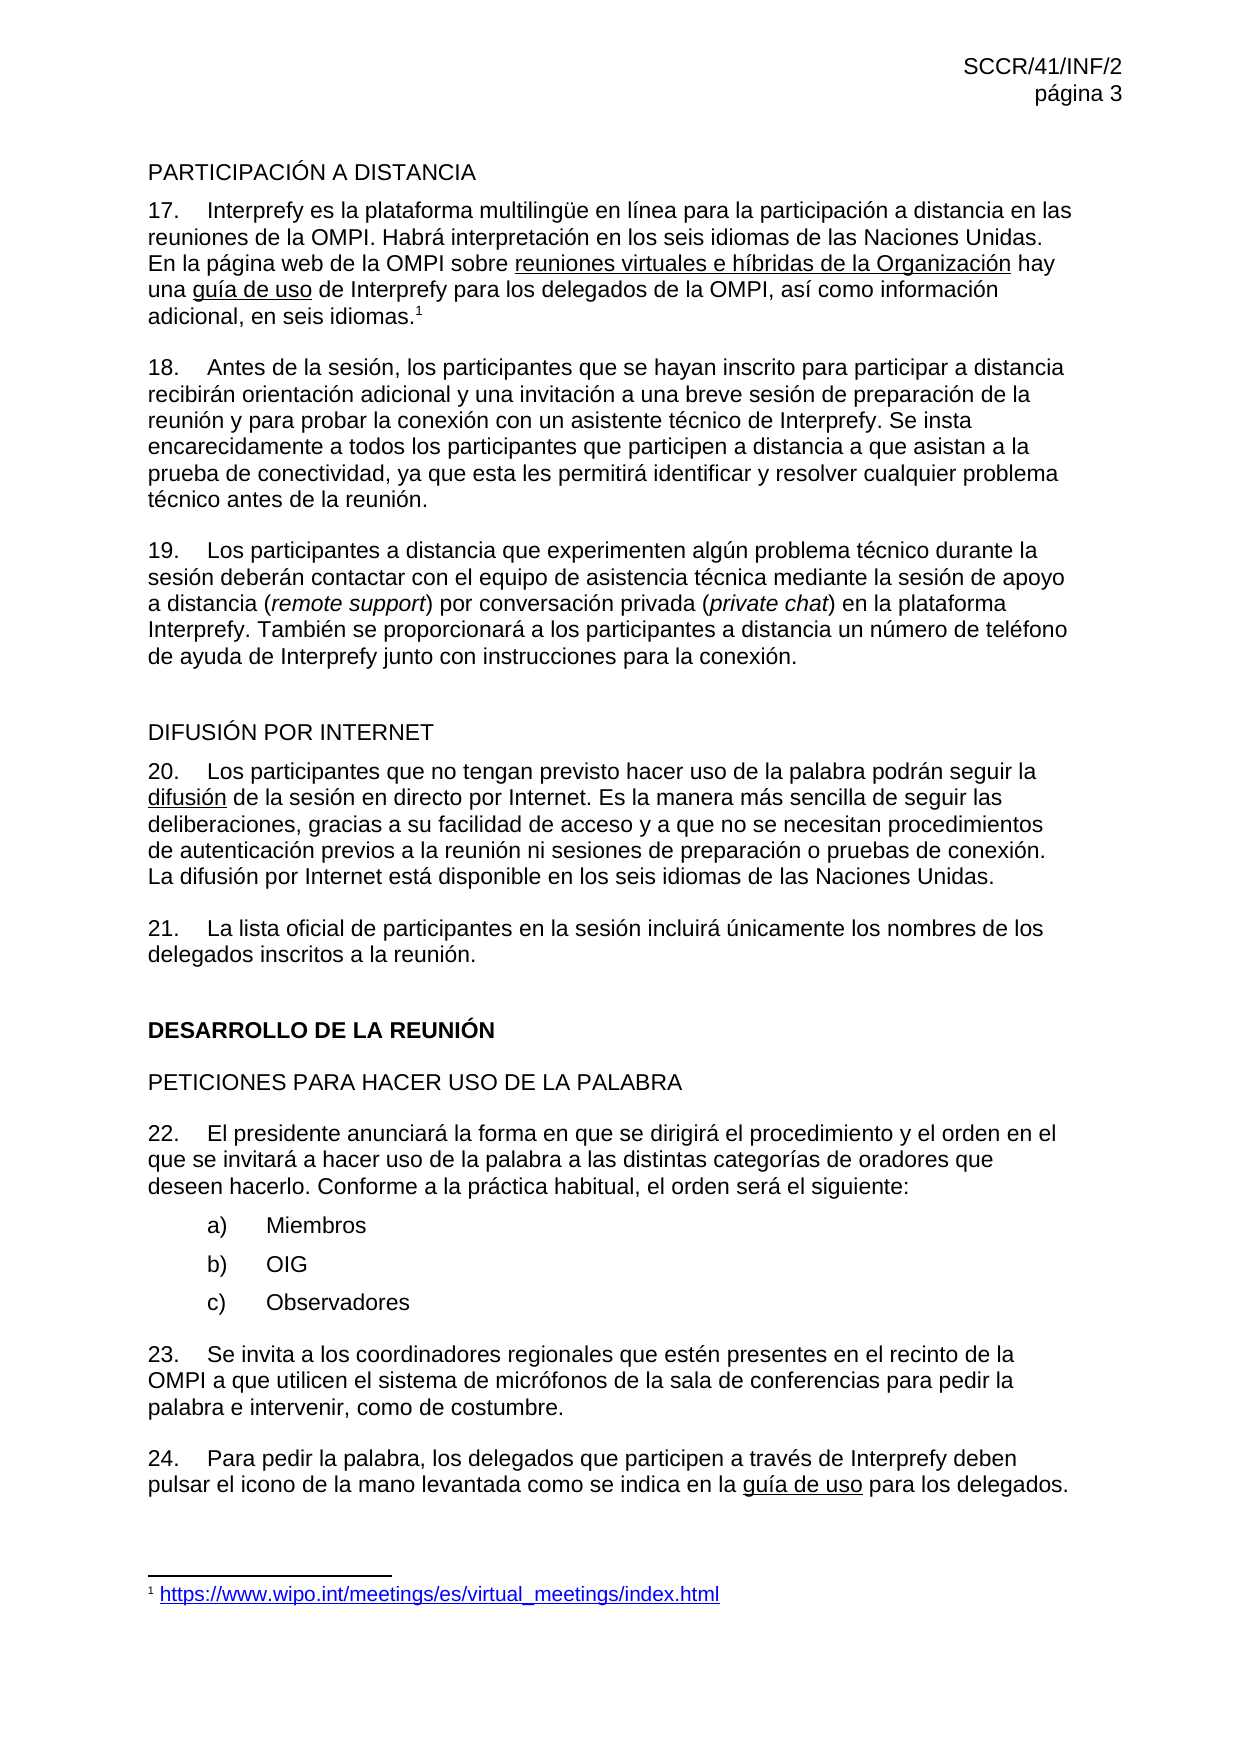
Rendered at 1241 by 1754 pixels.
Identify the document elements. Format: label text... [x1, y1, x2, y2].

list Los participantes que no tengan previsto hacer uso de la palabra podrán seguir la difusión de la sesión en directo por Internet. Es la manera más sencilla de seguir las deliberaciones, gracias a su facilidad de acceso y a que no se necesitan procedimientos de autenticación previos a la reunión ni sesiones de preparación o pruebas de conexión. La difusión por Internet está disponible en los seis idiomas de las Naciones Unidas. [148, 758, 1072, 890]
list Para pedir la palabra, los delegados que participen a través de Interprefy deben pulsar el icono de la mano levantada como se indica en la guía de uso para los delegados. [148, 1445, 1072, 1497]
list El presidente anunciará la forma en que se dirigirá el procedimiento y el orden en el que se invitará a hacer uso de la palabra a las distintas categorías de oradores que deseen hacerlo. Conforme a la práctica habitual, el orden será el siguiente: [148, 1120, 1072, 1199]
subtitle DESARROLLO DE LA REUNIÓN [148, 1017, 1122, 1044]
list Antes de la sesión, los participantes que se hayan inscrito para participar a distancia recibirán orientación adicional y una invitación a una breve sesión de preparación de la reunión y para probar la conexión con un asistente técnico de Interprefy. Se insta encarecidamente a todos los participantes que participen a distancia a que asistan a la prueba de conectividad, ya que esta les permitirá identificar y resolver cualquier problema técnico antes de la reunión. [148, 354, 1072, 512]
list La lista oficial de participantes en la sesión incluirá únicamente los nombres de los delegados inscritos a la reunión. [148, 915, 1072, 967]
list Miembros [207, 1212, 1122, 1238]
subtitle PETICIONES PARA HACER USO DE LA PALABRA [148, 1069, 1122, 1095]
subtitle PARTICIPACIÓN A DISTANCIA [148, 158, 1122, 185]
subtitle DIFUSIÓN POR INTERNET [148, 719, 1122, 745]
list OIG [207, 1251, 1122, 1277]
list Se invita a los coordinadores regionales que estén presentes en el recinto de la OMPI a que utilicen el sistema de micrófonos de la sala de conferencias para pedir la palabra e intervenir, como de costumbre. [148, 1341, 1072, 1420]
list Interprefy es la plataforma multilingüe en línea para la participación a distancia en las reuniones de la OMPI. Habrá interpretación en los seis idiomas de las Naciones Unidas. En la página web de la OMPI sobre reuniones virtuales e híbridas de la Organización hay una guía de uso de Interprefy para los delegados de la OMPI, así como información adicional, en seis idiomas. [148, 197, 1072, 329]
list Los participantes a distancia que experimenten algún problema técnico durante la sesión deberán contactar con el equipo de asistencia técnica mediante la sesión de apoyo a distancia (remote support) por conversación privada (private chat) en la plataforma Interprefy. También se proporcionará a los participantes a distancia un número de teléfono de ayuda de Interprefy junto con instrucciones para la conexión. [148, 537, 1072, 669]
list Observadores [207, 1289, 1122, 1316]
